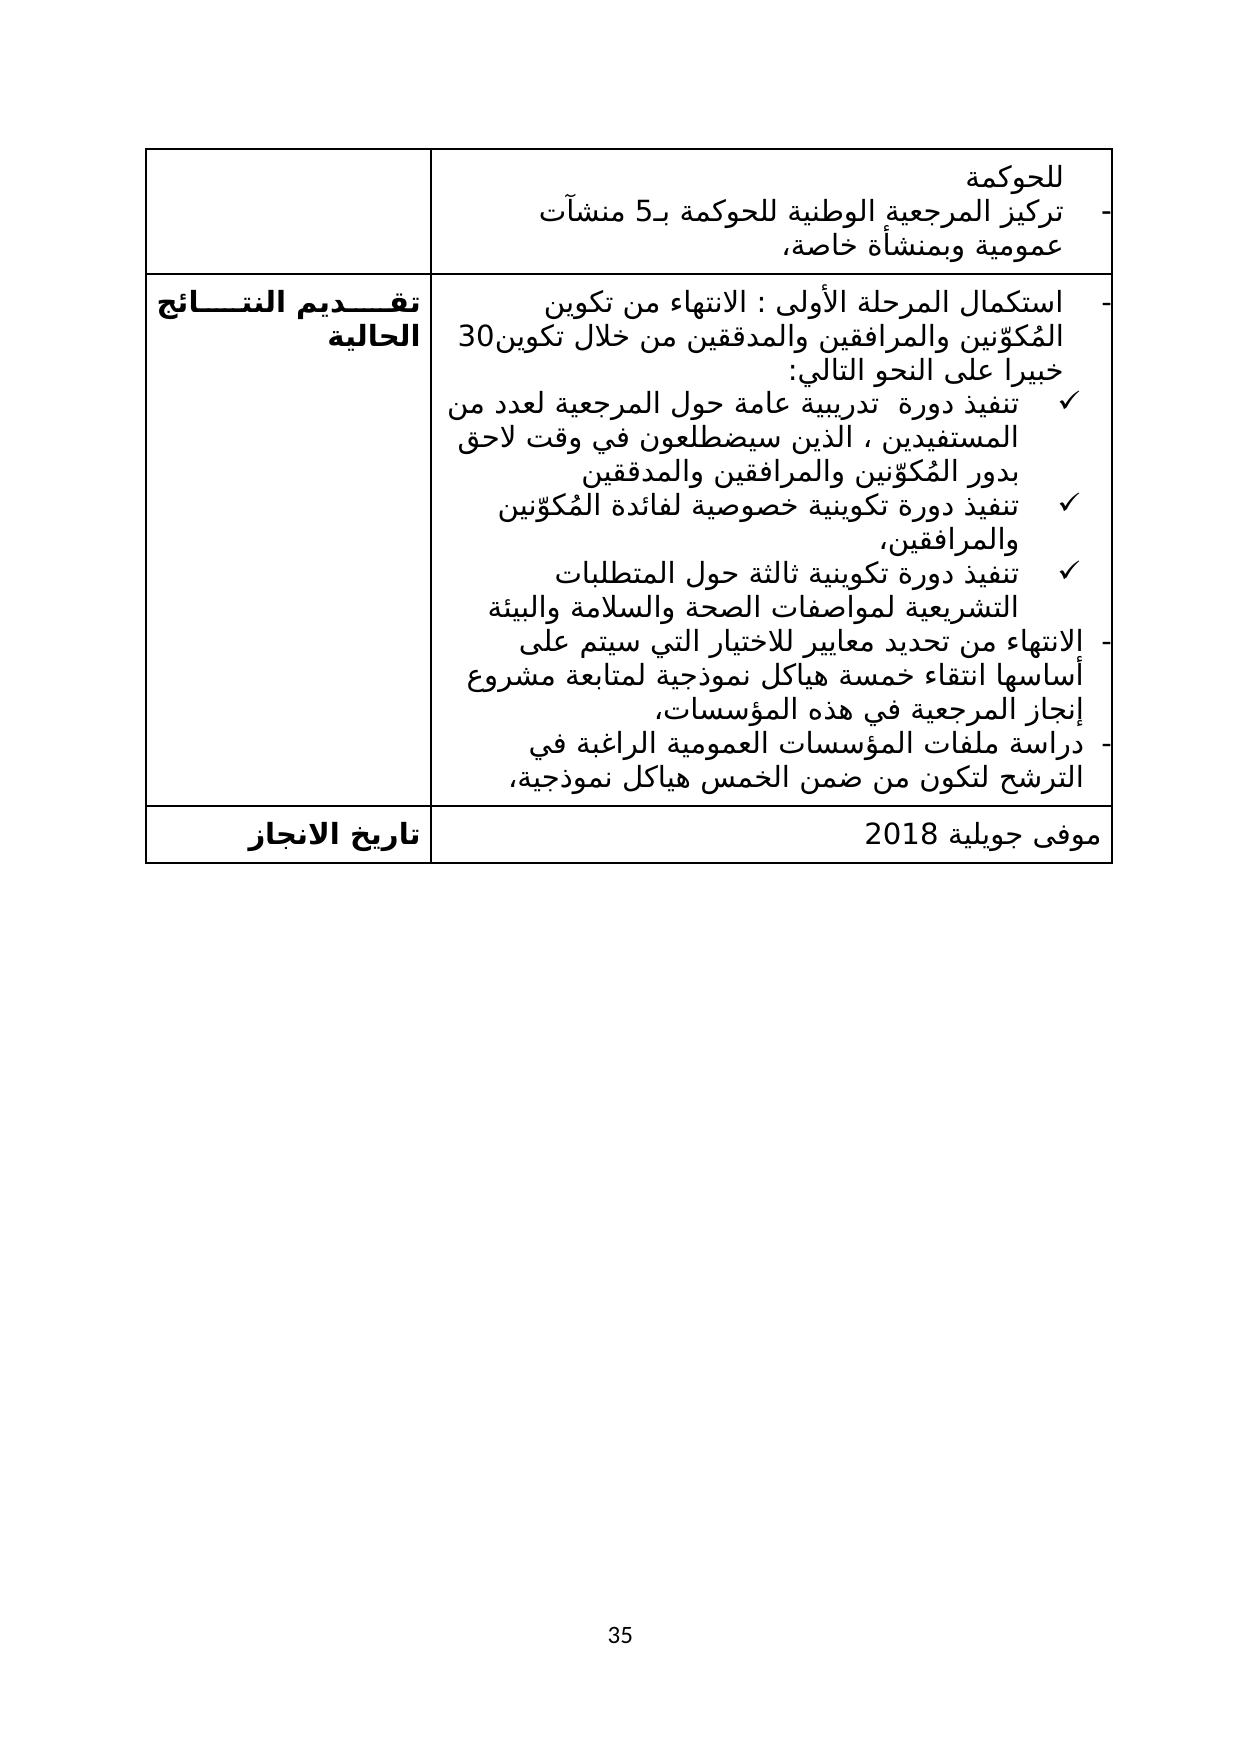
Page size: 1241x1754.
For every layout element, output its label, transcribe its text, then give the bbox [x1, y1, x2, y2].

table_cell موفى جويلية 2018 [432, 807, 1111, 862]
table_cell تقديم النتائج الحالية [147, 275, 430, 805]
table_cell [432, 150, 1111, 272]
table_cell استكمال المرحلة الأولى : الانتهاء من تكوين المُكوّنين والمرافقين والمدققين من خلال تكوين30 خبيرا على النحو التالي: تنفيذ دورة تدريبية عامة حول المرجعية لعدد من المستفيدين ، الذين سيضطلعون في وقت لاحق بدور المُكوّنين والمرافقين والمدققين تنفيذ دورة تكوينية خصوصية لفائدة المُكوّنين والمرافقين، تنفيذ دورة تكوينية ثالثة حول المتطلبات التشريعية لمواصفات الصحة والسلامة والبيئة الانتهاء من تحديد معايير للاختيار التي سيتم على أساسها انتقاء خمسة هياكل نموذجية لمتابعة مشروع إنجاز المرجعية في هذه المؤسسات، دراسة ملفات المؤسسات العمومية الراغبة في الترشح لتكون من ضمن الخمس هياكل نموذجية، [432, 275, 1111, 805]
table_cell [147, 150, 430, 272]
table_cell تاريخ الانجاز [147, 807, 430, 862]
